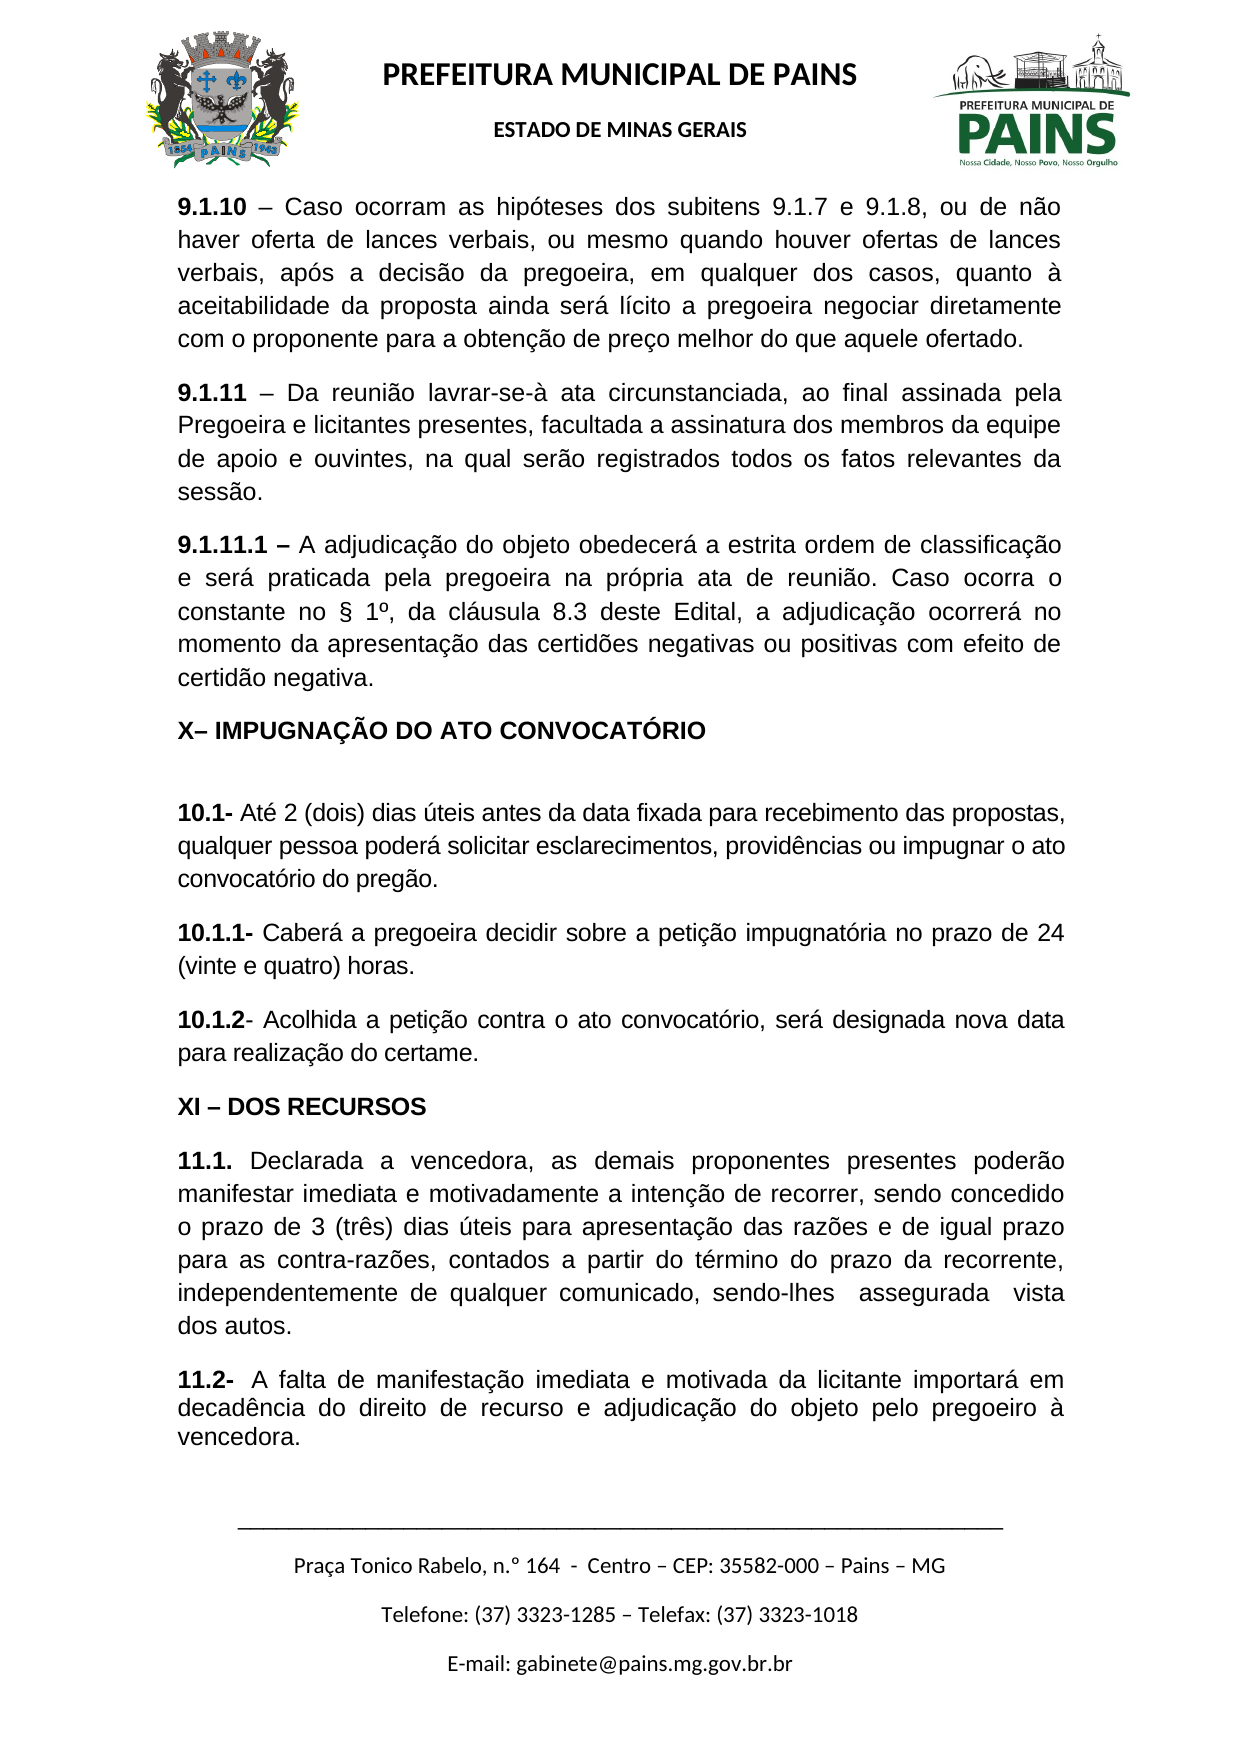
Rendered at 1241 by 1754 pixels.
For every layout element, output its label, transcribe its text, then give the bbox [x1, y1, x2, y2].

text 11.1. Declarada a vencedora, as demais proponentes presentes poderão manifestar imediata e motivadamente a intenção de recorrer, sendo concedido o prazo de 3 (três) dias úteis para apresentação das razões e de igual prazo para as contra-razões, contados a partir do término do prazo da recorrente, independentemente de qualquer comunicado, sendo-lhes assegurada vista dos autos. [177, 1146, 1066, 1339]
text 10.1.1- Caberá a pregoeira decidir sobre a petição impugnatória no prazo de 24 (vinte e quatro) horas. [177, 918, 1066, 980]
subtitle X– IMPUGNAÇÃO DO ATO CONVOCATÓRIO [177, 716, 1063, 745]
text 9.1.11.1 – A adjudicação do objeto obedecerá a estrita ordem de classificação e será praticada pela pregoeira na própria ata de reunião. Caso ocorra o constante no § 1º, da cláusula 8.3 deste Edital, a adjudicação ocorrerá no momento da apresentação das certidões negativas ou positivas com efeito de certidão negativa. [177, 530, 1063, 691]
text 11.2- A falta de manifestação imediata e motivada da licitante importará em decadência do direito de recurso e adjudicação do objeto pelo pregoeiro à vencedora. [177, 1364, 1066, 1451]
text 9.1.10 – Caso ocorram as hipóteses dos subitens 9.1.7 e 9.1.8, ou de não haver oferta de lances verbais, ou mesmo quando houver ofertas de lances verbais, após a decisão da pregoeira, em qualquer dos casos, quanto à aceitabilidade da proposta ainda será lícito a pregoeira negociar diretamente com o proponente para a obtenção de preço melhor do que aquele ofertado. [177, 192, 1063, 352]
text XI – DOS RECURSOS [177, 1092, 1066, 1121]
picture [929, 28, 1143, 176]
text 10.1.2- Acolhida a petição contra o ato convocatório, será designada nova data para realização do certame. [177, 1005, 1066, 1067]
text 10.1- Até 2 (dois) dias úteis antes da data fixada para recebimento das propostas, qualquer pessoa poderá solicitar esclarecimentos, providências ou impugnar o ato convocatório do pregão. [177, 798, 1066, 893]
text 9.1.11 – Da reunião lavrar-se-à ata circunstanciada, ao final assinada pela Pregoeira e licitantes presentes, facultada a assinatura dos membros da equipe de apoio e ouvintes, na qual serão registrados todos os fatos relevantes da sessão. [177, 377, 1063, 505]
